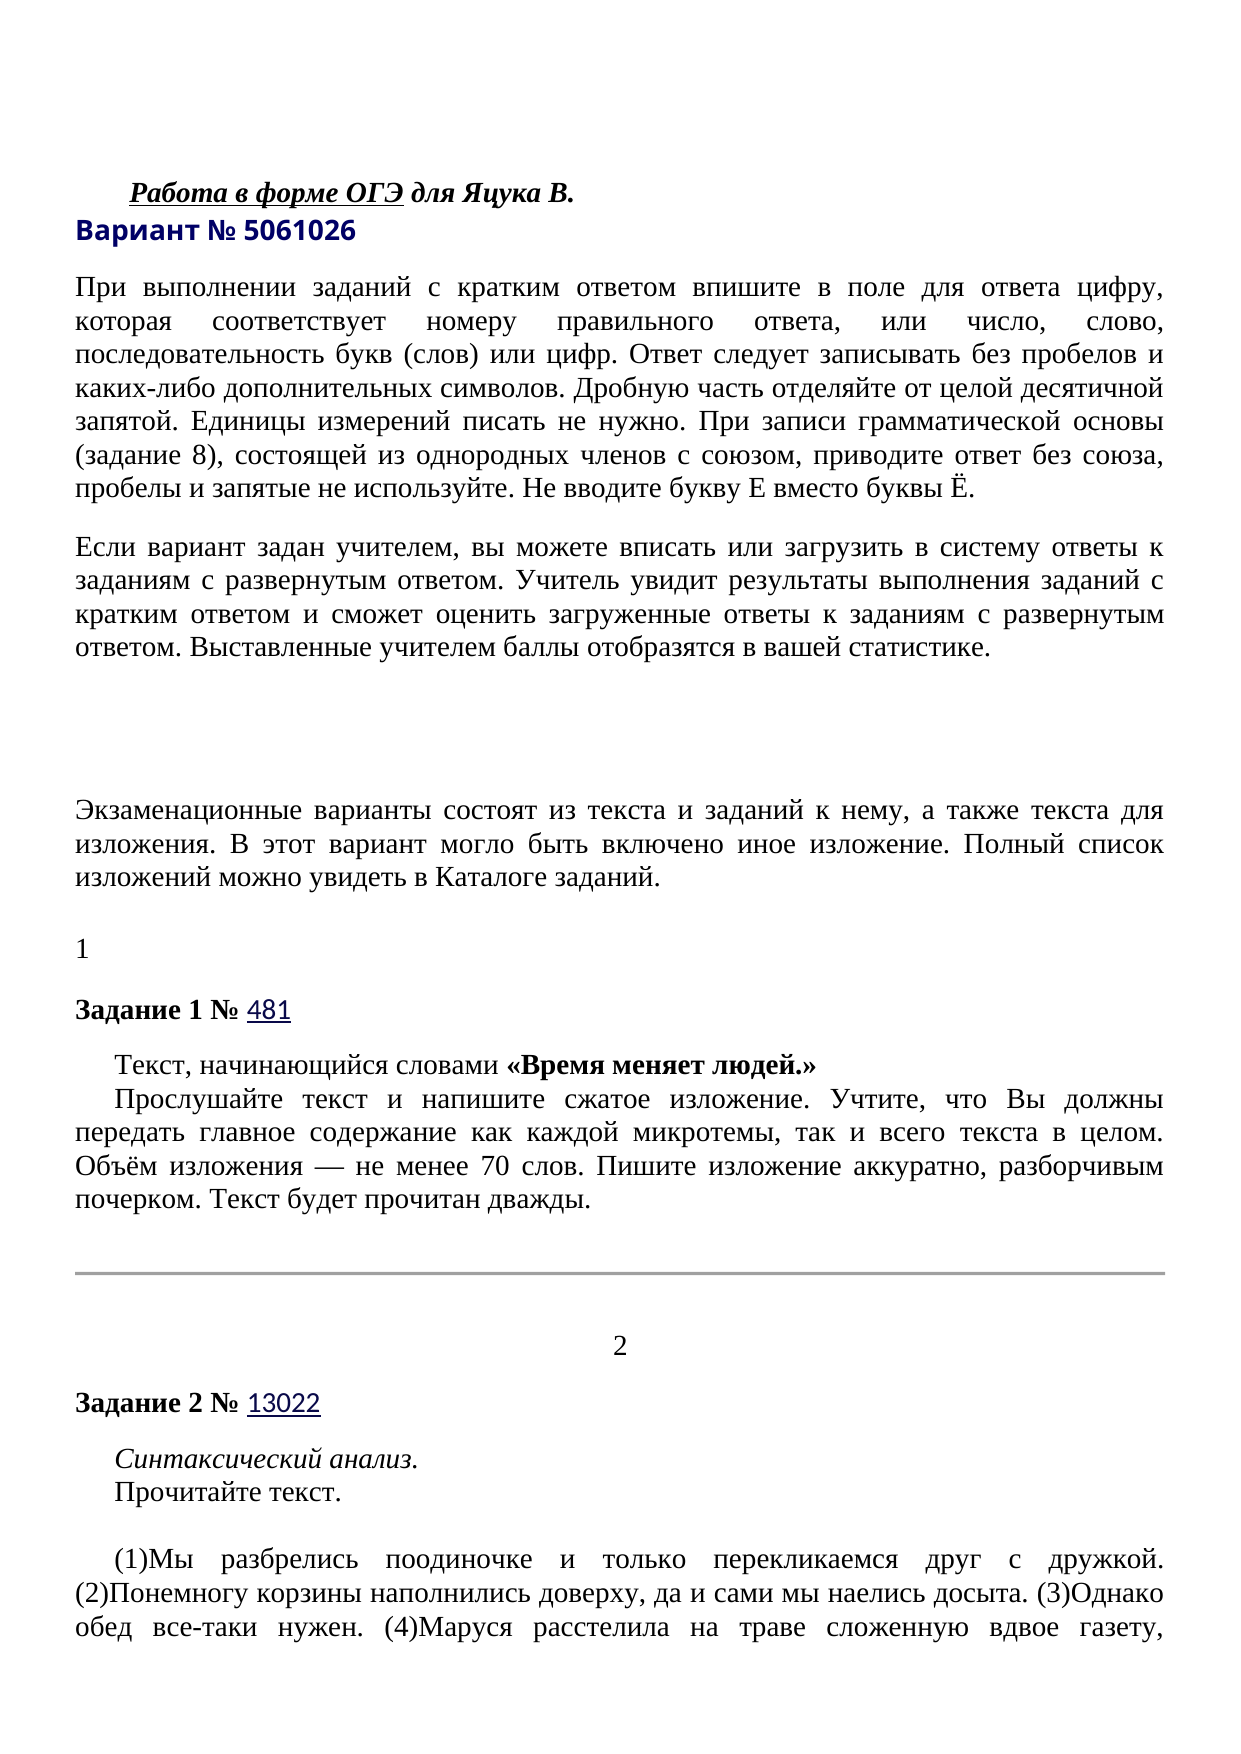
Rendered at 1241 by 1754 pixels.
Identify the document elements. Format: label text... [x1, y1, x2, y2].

text Прочитайте текст. [75, 1474, 1165, 1508]
text Прослушайте текст и напишите сжатое изложение. Учтите, что Вы должны передать главное содержание как каждой микротемы, так и всего текста в целом. Объём изложения — не менее 70 слов. Пишите изложение аккуратно, разборчивым почерком. Текст будет прочитан дважды. [75, 1081, 1165, 1215]
text При выполнении заданий с кратким ответом впишите в поле для ответа цифру, которая соответствует номеру правильного ответа, или число, слово, последовательность букв (слов) или цифр. Ответ следует записывать без пробелов и каких-либо дополнительных символов. Дробную часть отделяйте от целой десятичной запятой. Единицы измерений писать не нужно. При записи грамматической основы (задание 8), состоящей из однородных членов с союзом, приводите ответ без союза, пробелы и запятые не используйте. Не вводите букву Е вместо буквы Ё. [75, 269, 1165, 504]
text 2 [75, 1328, 1165, 1361]
text Работа в форме ОГЭ для Яцука В. [75, 176, 1165, 209]
text Задание 1 № 481 [75, 991, 1165, 1026]
text Экзаменационные варианты состоят из текста и заданий к нему, а также текста для изложения. В этот вариант могло быть включено иное изложение. Полный список изложений можно увидеть в Каталоге заданий. [75, 792, 1165, 893]
text Вариант № 5061026 [75, 209, 1165, 248]
text Задание 2 № 13022 [75, 1384, 1165, 1420]
text 1 [75, 893, 1165, 965]
text Если вариант задан учителем, вы можете вписать или загрузить в систему ответы к заданиям с развернутым ответом. Учитель увидит результаты выполнения заданий с кратким ответом и сможет оценить загруженные ответы к заданиям с развернутым ответом. Выставленные учителем баллы отобразятся в вашей статистике. [75, 529, 1165, 663]
text Синтаксический анализ. [75, 1441, 1165, 1474]
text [75, 1542, 1165, 1642]
text Текст, начинающийся словами «Время меняет людей.» [75, 1047, 1165, 1081]
